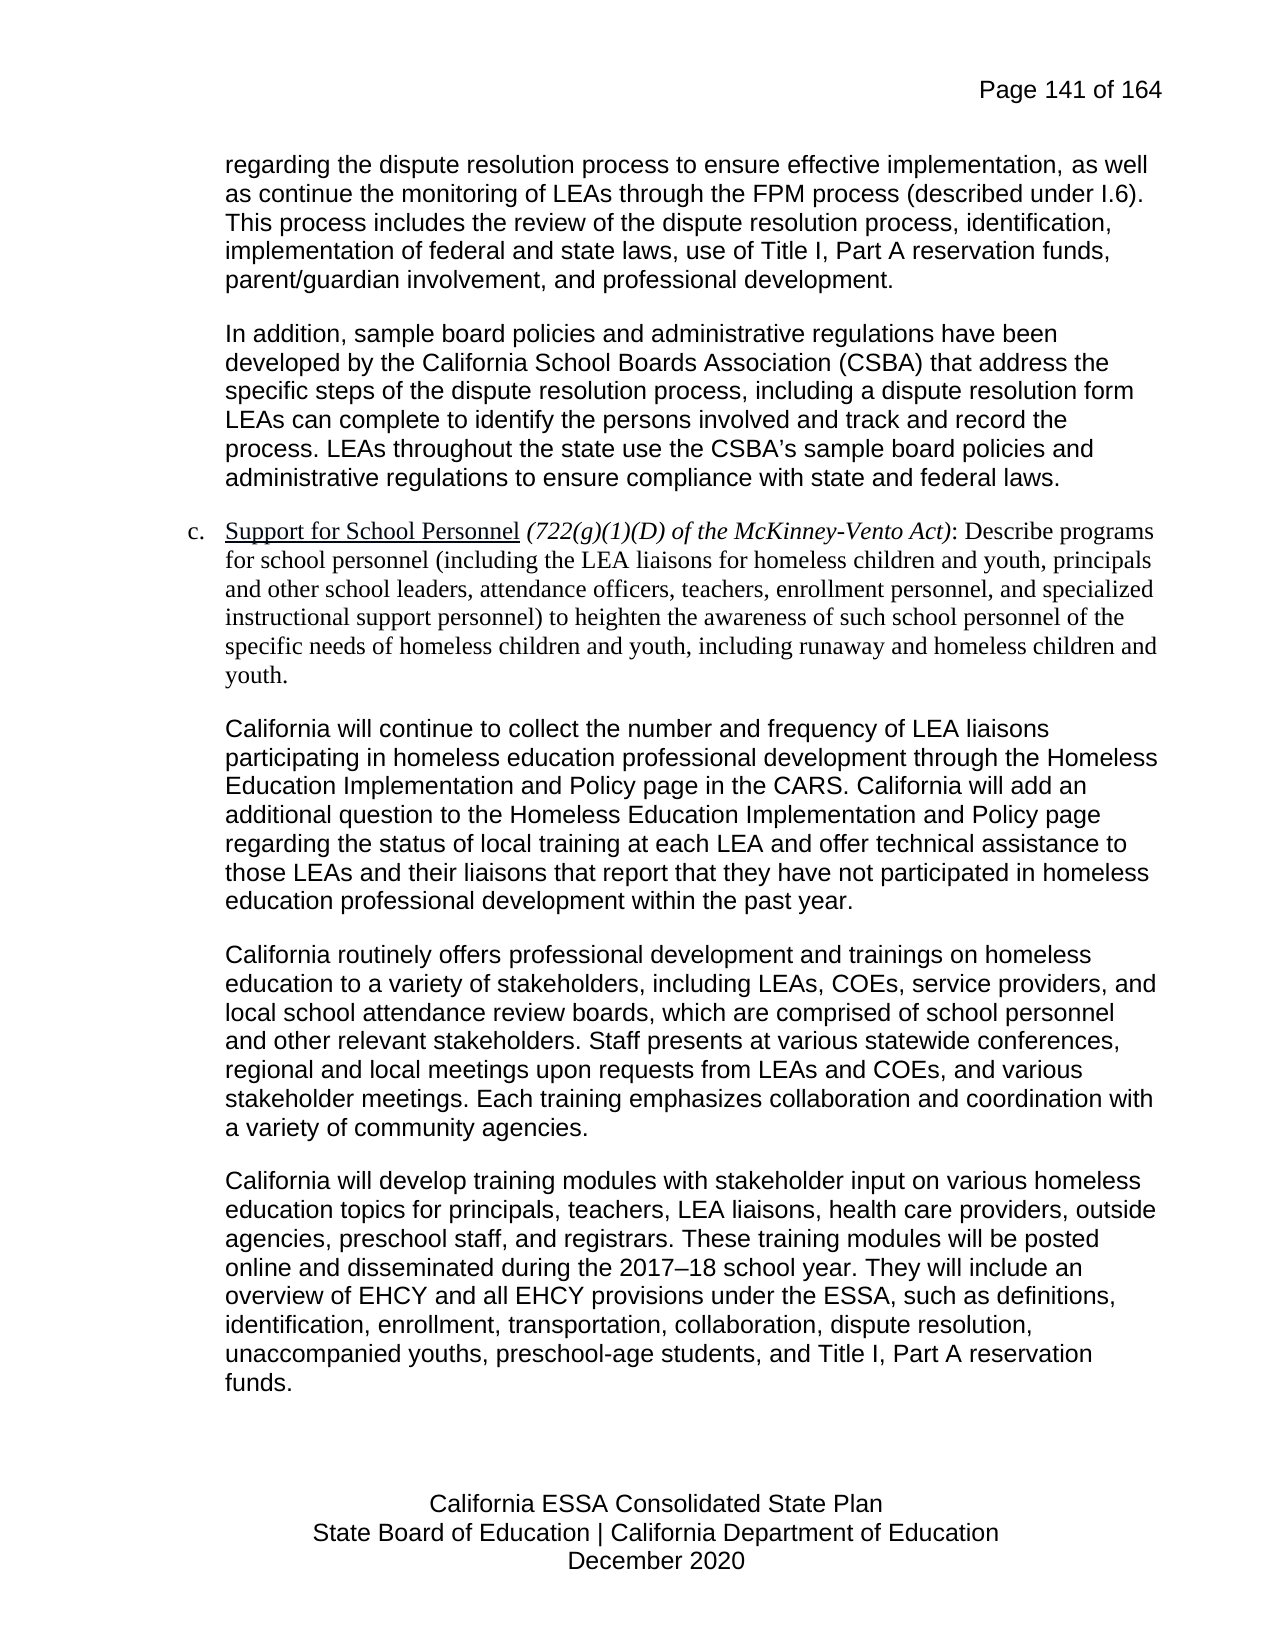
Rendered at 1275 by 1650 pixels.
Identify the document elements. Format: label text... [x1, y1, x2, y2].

text California will continue to collect the number and frequency of LEA liaisons participating in homeless education professional development through the Homeless Education Implementation and Policy page in the CARS. California will add an additional question to the Homeless Education Implementation and Policy page regarding the status of local training at each LEA and offer technical assistance to those LEAs and their liaisons that report that they have not participated in homeless education professional development within the past year. [225, 714, 1162, 915]
text In addition, sample board policies and administrative regulations have been developed by the California School Boards Association (CSBA) that address the specific steps of the dispute resolution process, including a dispute resolution form LEAs can complete to identify the persons involved and track and record the process. LEAs throughout the state use the CSBA’s sample board policies and administrative regulations to ensure compliance with state and federal laws. [225, 319, 1144, 491]
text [225, 150, 1162, 294]
list Support for School Personnel (722(g)(1)(D) of the McKinney-Vento Act): Describe programs for school personnel (including the LEA liaisons for homeless children and youth, principals and other school leaders, attendance officers, teachers, enrollment personnel, and specialized instructional support personnel) to heighten the awareness of such school personnel of the specific needs of homeless children and youth, including runaway and homeless children and youth. [187, 516, 1162, 689]
text California will develop training modules with stakeholder input on various homeless education topics for principals, teachers, LEA liaisons, health care providers, outside agencies, preschool staff, and registrars. These training modules will be posted online and disseminated during the 2017–18 school year. They will include an overview of EHCY and all EHCY provisions under the ESSA, such as definitions, identification, enrollment, transportation, collaboration, dispute resolution, unaccompanied youths, preschool-age students, and Title I, Part A reservation funds. [225, 1166, 1162, 1396]
text California routinely offers professional development and trainings on homeless education to a variety of stakeholders, including LEAs, COEs, service providers, and local school attendance review boards, which are comprised of school personnel and other relevant stakeholders. Staff presents at various statewide conferences, regional and local meetings upon requests from LEAs and COEs, and various stakeholder meetings. Each training emphasizes collaboration and coordination with a variety of community agencies. [225, 940, 1162, 1141]
